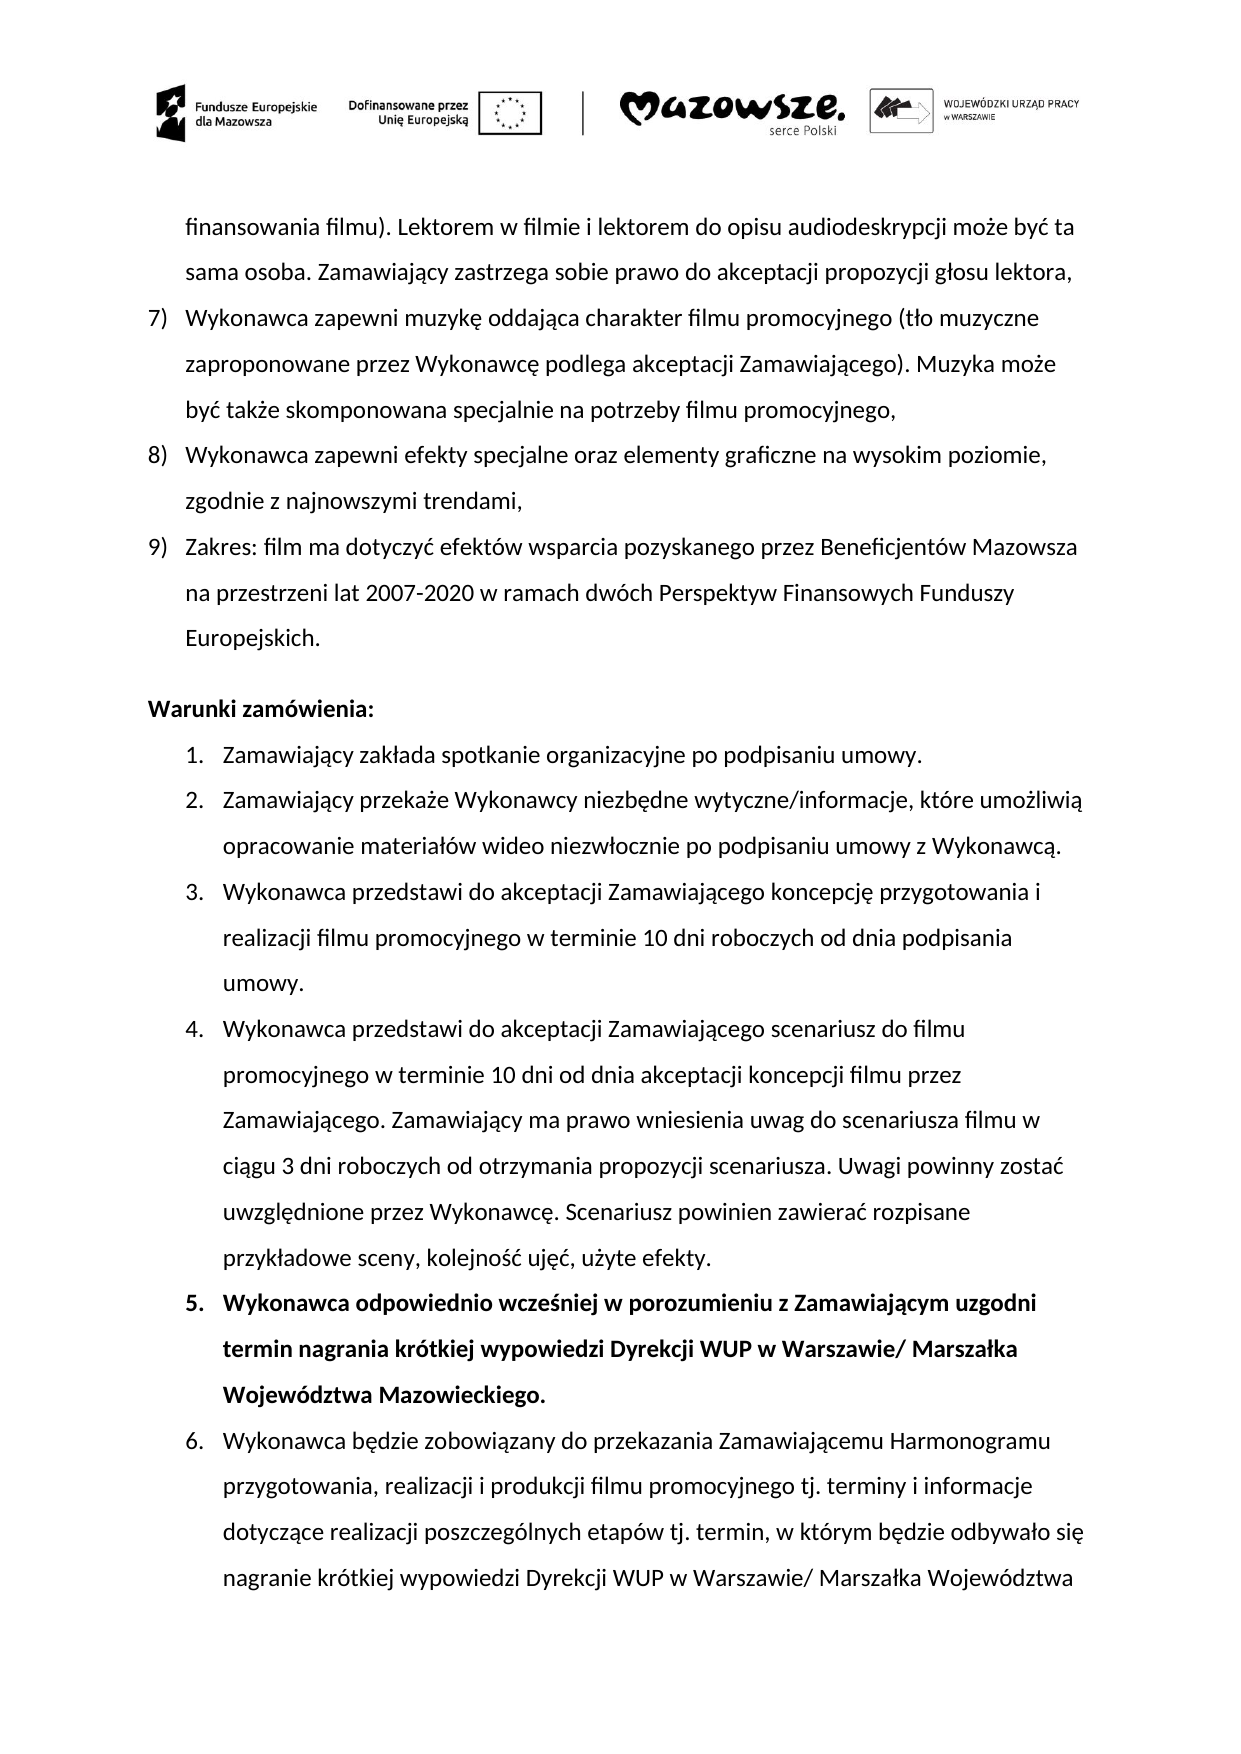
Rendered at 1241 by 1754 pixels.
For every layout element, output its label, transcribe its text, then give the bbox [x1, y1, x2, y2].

list Wykonawca przedstawi do akceptacji Zamawiającego scenariusz do filmu promocyjnego w terminie 10 dni od dnia akceptacji koncepcji filmu przez Zamawiającego. Zamawiający ma prawo wniesienia uwag do scenariusza filmu w ciągu 3 dni roboczych od otrzymania propozycji scenariusza. Uwagi powinny zostać uwzględnione przez Wykonawcę. Scenariusz powinien zawierać rozpisane przykładowe sceny, kolejność ujęć, użyte efekty. [185, 1013, 1093, 1272]
list Wykonawca przedstawi do akceptacji Zamawiającego koncepcję przygotowania i realizacji filmu promocyjnego w terminie 10 dni roboczych od dnia podpisania umowy. [185, 876, 1093, 998]
list Wykonawca zapewni muzykę oddająca charakter filmu promocyjnego (tło muzyczne zaproponowane przez Wykonawcę podlega akceptacji Zamawiającego). Muzyka może być także skomponowana specjalnie na potrzeby filmu promocyjnego, [148, 302, 1093, 424]
text Warunki zamówienia: [148, 693, 1093, 724]
picture [147, 73, 1093, 153]
list Zakres: film ma dotyczyć efektów wsparcia pozyskanego przez Beneficjentów Mazowsza na przestrzeni lat 2007-2020 w ramach dwóch Perspektyw Finansowych Funduszy Europejskich. [148, 531, 1093, 653]
list Zamawiający zakłada spotkanie organizacyjne po podpisaniu umowy. [185, 739, 1093, 769]
list Zamawiający przekaże Wykonawcy niezbędne wytyczne/informacje, które umożliwią opracowanie materiałów wideo niezwłocznie po podpisaniu umowy z Wykonawcą. [185, 784, 1093, 861]
list Wykonawca zapewni efekty specjalne oraz elementy graficzne na wysokim poziomie, zgodnie z najnowszymi trendami, [148, 439, 1093, 516]
list Wykonawca odpowiednio wcześniej w porozumieniu z Zamawiającym uzgodni termin nagrania krótkiej wypowiedzi Dyrekcji WUP w Warszawie/ Marszałka Województwa Mazowieckiego. [185, 1288, 1093, 1409]
